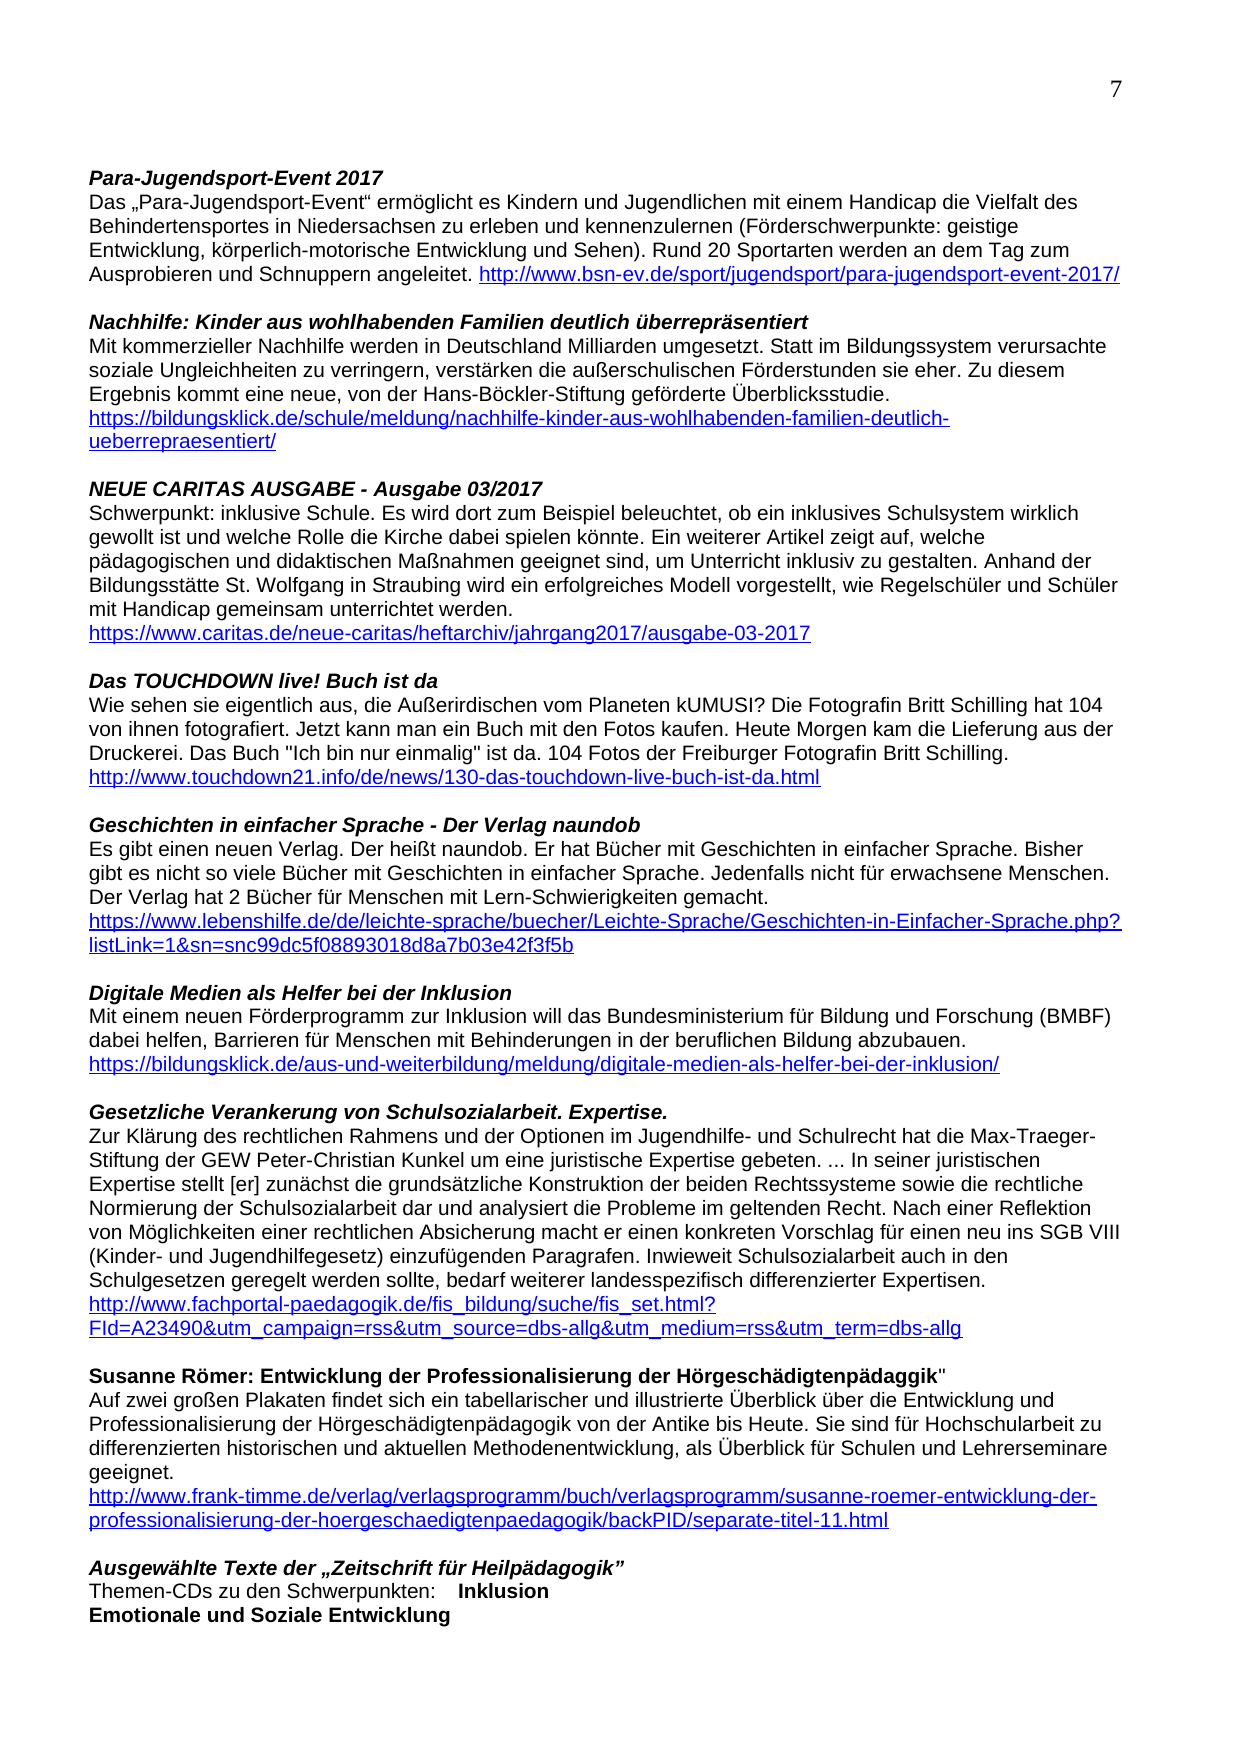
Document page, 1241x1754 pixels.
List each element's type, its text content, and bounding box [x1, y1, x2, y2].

text Zur Klärung des rechtlichen Rahmens und der Optionen im Jugendhilfe- und Schulrecht hat die Max-Traeger-Stiftung der GEW Peter-Christian Kunkel um eine juristische Expertise gebeten. ... In seiner juristischen Expertise stellt [er] zunächst die grundsätzliche Konstruktion der beiden Rechtssysteme sowie die rechtliche Normierung der Schulsozialarbeit dar und analysiert die Probleme im geltenden Recht. Nach einer Reflektion von Möglichkeiten einer rechtlichen Absicherung macht er einen konkreten Vorschlag für einen neu ins SGB VIII (Kinder- und Jugendhilfegesetz) einzufügenden Paragrafen. Inwieweit Schulsozialarbeit auch in den Schulgesetzen geregelt werden sollte, bedarf weiterer landesspezifisch differenzierter Expertisen. [89, 1124, 1122, 1292]
text Auf zwei großen Plakaten findet sich ein tabellarischer und illustrierte Überblick über die Entwicklung und Professionalisierung der Hörgeschädigtenpädagogik von der Antike bis Heute. Sie sind für Hochschularbeit zu differenzierten historischen und aktuellen Methodenentwicklung, als Überblick für Schulen und Lehrerseminare geeignet. [89, 1388, 1122, 1483]
text http://www.fachportal-paedagogik.de/fis_bildung/suche/fis_set.html?FId=A23490&utm_campaign=rss&utm_source=dbs-allg&utm_medium=rss&utm_term=dbs-allg [89, 1292, 1122, 1340]
text https://bildungsklick.de/schule/meldung/nachhilfe-kinder-aus-wohlhabenden-familien-deutlich-ueberrepraesentiert/ [89, 405, 1122, 453]
text Gesetzliche Verankerung von Schulsozialarbeit. Expertise. [89, 1100, 1122, 1124]
text Schwerpunkt: inklusive Schule. Es wird dort zum Beispiel beleuchtet, ob ein inklusives Schulsystem wirklich gewollt ist und welche Rolle die Kirche dabei spielen könnte. Ein weiterer Artikel zeigt auf, welche pädagogischen und didaktischen Maßnahmen geeignet sind, um Unterricht inklusiv zu gestalten. Anhand der Bildungsstätte St. Wolfgang in Straubing wird ein erfolgreiches Modell vorgestellt, wie Regelschüler und Schüler mit Handicap gemeinsam unterrichtet werden. [89, 501, 1122, 621]
text Wie sehen sie eigentlich aus, die Außerirdischen vom Planeten kUMUSI? Die Fotografin Britt Schilling hat 104 von ihnen fotografiert. Jetzt kann man ein Buch mit den Fotos kaufen. Heute Morgen kam die Lieferung aus der Druckerei. Das Buch "Ich bin nur einmalig" ist da. 104 Fotos der Freiburger Fotografin Britt Schilling. [89, 693, 1122, 765]
text Das „Para-Jugendsport-Event“ ermöglicht es Kindern und Jugendlichen mit einem Handicap die Vielfalt des Behindertensportes in Niedersachsen zu erleben und kennenzulernen (Förderschwerpunkte: geistige Entwicklung, körperlich-motorische Entwicklung und Sehen). Rund 20 Sportarten werden an dem Tag zum Ausprobieren und Schnuppern angeleitet. http://www.bsn-ev.de/sport/jugendsport/para-jugendsport-event-2017/ [89, 190, 1122, 286]
text Digitale Medien als Helfer bei der Inklusion [89, 980, 1122, 1004]
text https://www.caritas.de/neue-caritas/heftarchiv/jahrgang2017/ausgabe-03-2017 [89, 621, 1122, 645]
text NEUE CARITAS AUSGABE - Ausgabe 03/2017 [89, 477, 1122, 501]
text Mit kommerzieller Nachhilfe werden in Deutschland Milliarden umgesetzt. Statt im Bildungssystem verursachte soziale Ungleichheiten zu verringern, verstärken die außerschulischen Förderstunden sie eher. Zu diesem Ergebnis kommt eine neue, von der Hans-Böckler-Stiftung geförderte Überblicksstudie. [89, 333, 1122, 405]
text Das TOUCHDOWN live! Buch ist da [89, 669, 1122, 693]
text Ausgewählte Texte der „Zeitschrift für Heilpädagogik” [89, 1555, 1122, 1579]
text Emotionale und Soziale Entwicklung [89, 1603, 1122, 1627]
text https://www.lebenshilfe.de/de/leichte-sprache/buecher/Leichte-Sprache/Geschichten-in-Einfacher-Sprache.php?listLink=1&sn=snc99dc5f08893018d8a7b03e42f3f5b [89, 908, 1122, 929]
text Susanne Römer: Entwicklung der Professionalisierung der Hörgeschädigtenpädaggik" [89, 1364, 1122, 1388]
text https://www.lebenshilfe.de/de/leichte-sprache/buecher/Leichte-Sprache/Geschichten-in-Einfacher-Sprache.php?listLink=1&sn=snc99dc5f08893018d8a7b03e42f3f5b [89, 931, 1122, 956]
text Mit einem neuen Förderprogramm zur Inklusion will das Bundesministerium für Bildung und Forschung (BMBF) dabei helfen, Barrieren für Menschen mit Behinderungen in der beruflichen Bildung abzubauen. [89, 1004, 1122, 1052]
text http://www.frank-timme.de/verlag/verlagsprogramm/buch/verlagsprogramm/susanne-roemer-entwicklung-der-professionalisierung-der-hoergeschaedigtenpaedagogik/backPID/separate-titel-11.html [89, 1483, 1122, 1531]
text Para-Jugendsport-Event 2017 [89, 166, 1122, 190]
text Nachhilfe: Kinder aus wohlhabenden Familien deutlich überrepräsentiert [89, 309, 1122, 333]
text https://bildungsklick.de/aus-und-weiterbildung/meldung/digitale-medien-als-helfer-bei-der-inklusion/ [89, 1052, 1122, 1076]
text http://www.touchdown21.info/de/news/130-das-touchdown-live-buch-ist-da.html [89, 765, 1122, 789]
text Themen-CDs zu den Schwerpunkten: Inklusion [89, 1579, 1122, 1603]
text Geschichten in einfacher Sprache - Der Verlag naundob [89, 813, 1122, 837]
text Es gibt einen neuen Verlag. Der heißt naundob. Er hat Bücher mit Geschichten in einfacher Sprache. Bisher gibt es nicht so viele Bücher mit Geschichten in einfacher Sprache. Jedenfalls nicht für erwachsene Menschen. Der Verlag hat 2 Bücher für Menschen mit Lern-Schwierigkeiten gemacht. [89, 837, 1122, 908]
